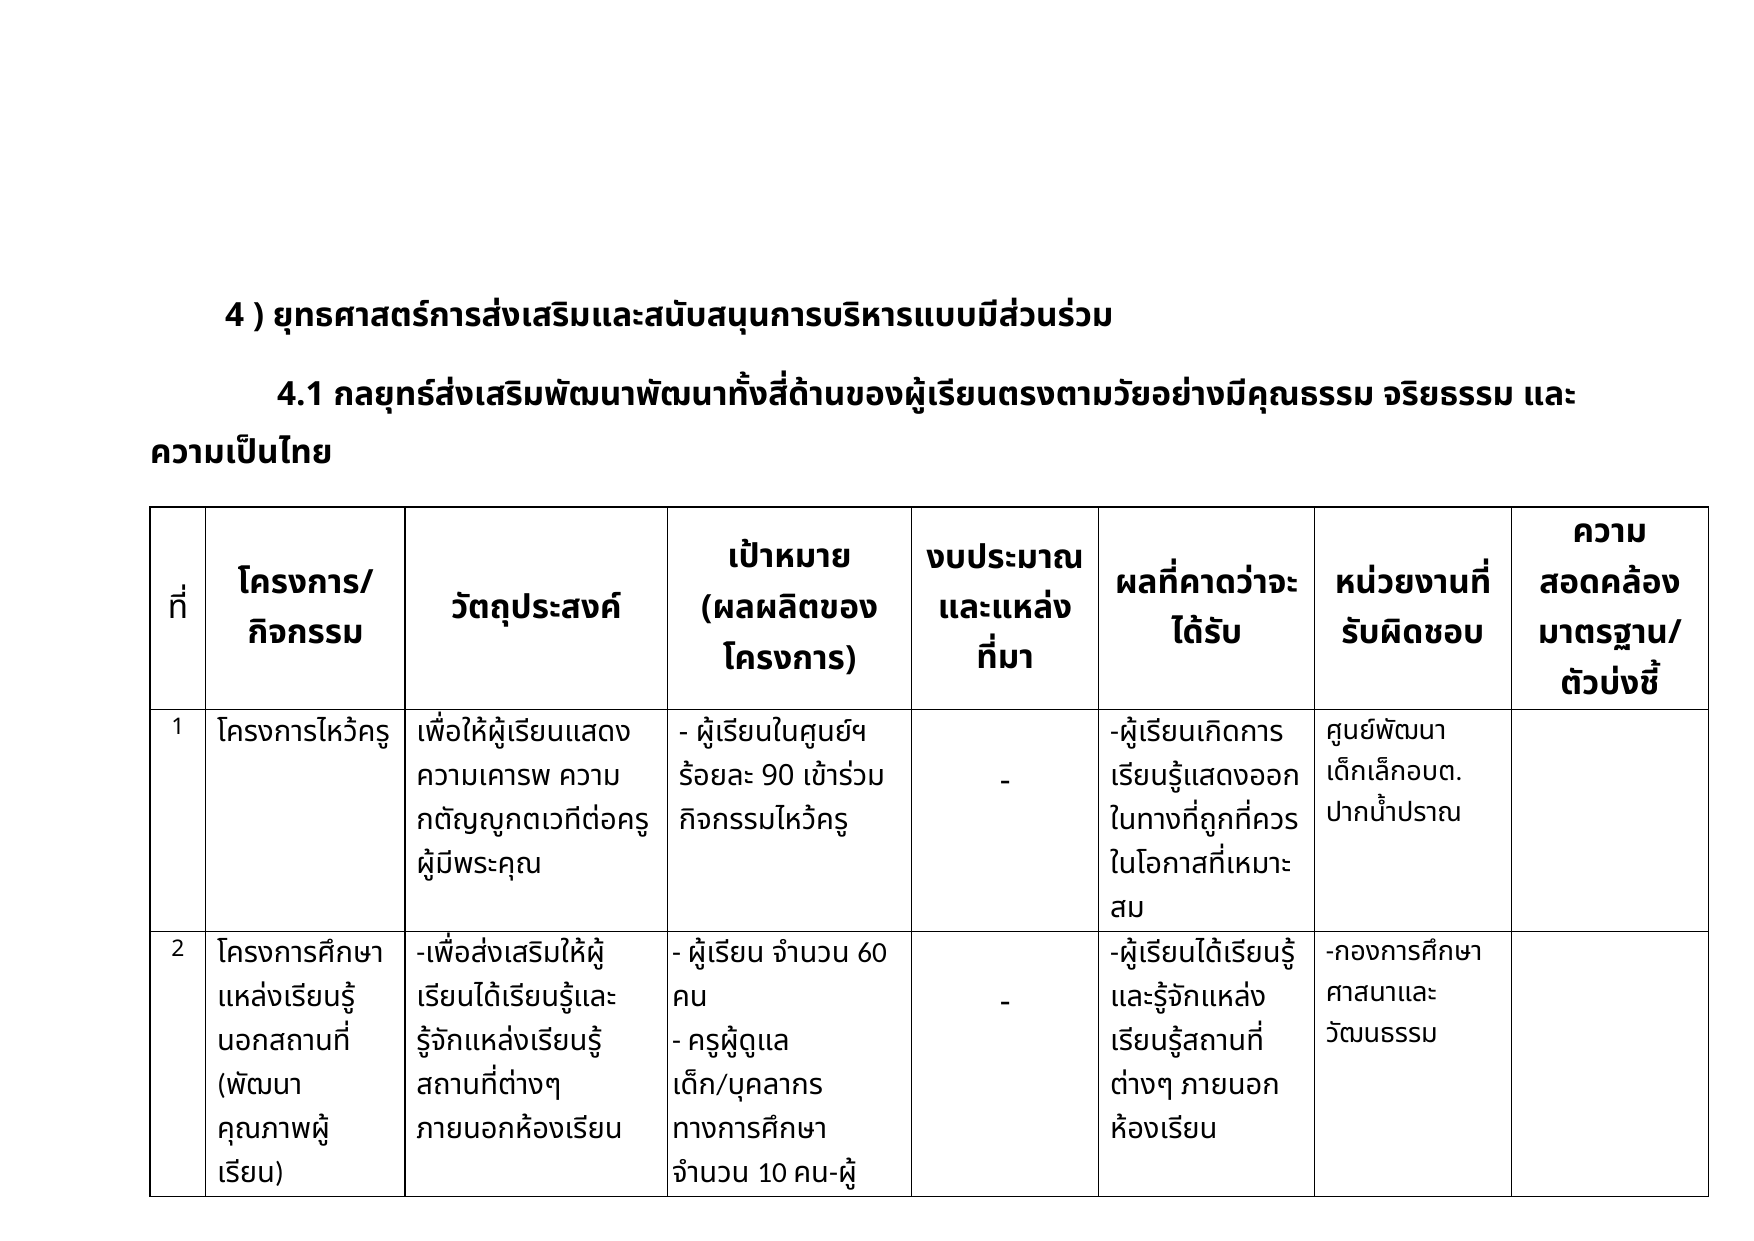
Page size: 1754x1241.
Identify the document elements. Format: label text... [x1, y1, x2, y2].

table_cell 1 [151, 710, 205, 931]
table_header ความสอดคล้องมาตรฐาน/ตัวบ่งชี้ [1512, 508, 1708, 709]
table_cell [1512, 710, 1708, 931]
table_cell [406, 932, 667, 1196]
table_cell [1512, 932, 1708, 1196]
table_header หน่วยงานที่รับผิดชอบ [1315, 508, 1511, 709]
table_cell 2 [151, 932, 205, 1196]
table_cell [668, 932, 911, 1196]
table_header งบประมาณและแหล่งที่มา [912, 508, 1098, 709]
table_header เป้าหมาย (ผลผลิตของโครงการ) [668, 508, 911, 709]
table_cell เพื่อให้ผู้เรียนแสดงความเคารพ ความกตัญญูกตเวทีต่อครูผู้มีพระคุณ [406, 710, 667, 931]
table_cell โครงการไหว้ครู [206, 710, 404, 931]
table_header วัตถุประสงค์ [406, 508, 667, 709]
table_cell - ผู้เรียนในศูนย์ฯร้อยละ 90 เข้าร่วมกิจกรรมไหว้ครู [668, 710, 911, 931]
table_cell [1099, 932, 1314, 1196]
table_header ที่ [151, 508, 205, 709]
table_cell - [912, 932, 1098, 1196]
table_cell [1315, 932, 1511, 1196]
table_cell ศูนย์พัฒนา เด็กเล็กอบต. ปากน้ำปราณ [1315, 710, 1511, 931]
text 4.1 กลยุทธ์ส่งเสริมพัฒนาพัฒนาทั้งสี่ด้านของผู้เรียนตรงตามวัยอย่างมีคุณธรรม จริยธรรม และความเป็นไทย [150, 369, 1604, 478]
table_header โครงการ/กิจกรรม [206, 508, 404, 709]
text 4 ) ยุทธศาสตร์การส่งเสริมและสนับสนุนการบริหารแบบมีส่วนร่วม [150, 291, 1604, 341]
table_cell - [912, 710, 1098, 931]
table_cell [206, 932, 404, 1196]
table_cell -ผู้เรียนเกิดการเรียนรู้แสดงออกในทางที่ถูกที่ควรในโอกาสที่เหมาะสม [1099, 710, 1314, 931]
table_header ผลที่คาดว่าจะได้รับ [1099, 508, 1314, 709]
